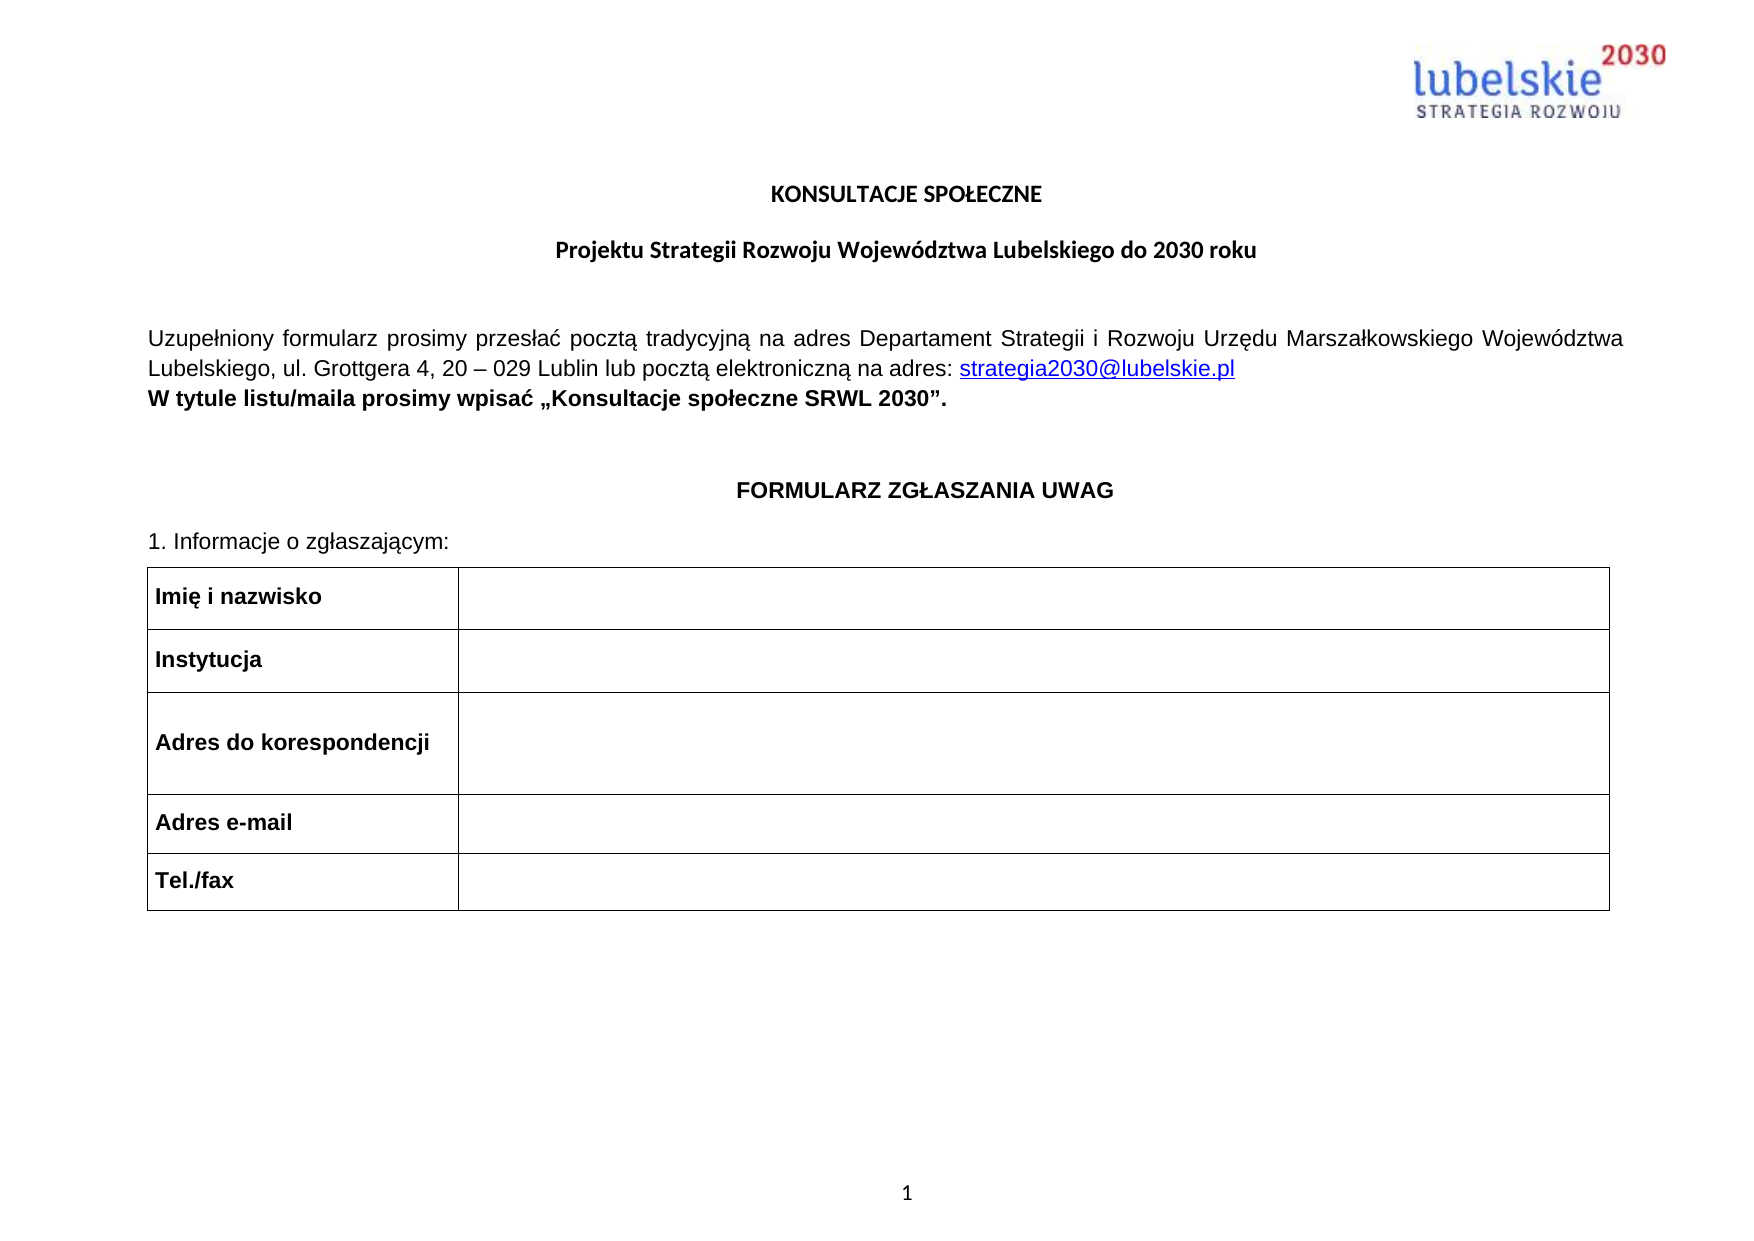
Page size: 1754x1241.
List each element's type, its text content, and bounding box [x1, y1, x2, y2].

table_cell [459, 693, 1609, 794]
table_header Imię i nazwisko [148, 568, 458, 629]
table_cell [459, 854, 1609, 910]
table_cell [459, 630, 1609, 692]
table_cell Instytucja [148, 630, 458, 692]
table_cell Adres e-mail [148, 795, 458, 852]
text FORMULARZ ZGŁASZANIA UWAG [148, 477, 1665, 503]
table_cell [459, 795, 1609, 852]
text Uzupełniony formularz prosimy przesłać pocztą tradycyjną na adres Departament Strategii i Rozwoju Urzędu Marszałkowskiego Województwa Lubelskiego, ul. Grottgera 4, 20 – 029 Lublin lub pocztą elektroniczną na adres: strategia2030@lubelskie.pl [148, 325, 1625, 381]
text Projektu Strategii Rozwoju Województwa Lubelskiego do 2030 roku [148, 234, 1665, 264]
text W tytule listu/maila prosimy wpisać „Konsultacje społeczne SRWL 2030”. [148, 385, 1625, 411]
table_cell Tel./fax [148, 854, 458, 910]
text 1. Informacje o zgłaszającym: [148, 528, 1665, 554]
text KONSULTACJE SPOŁECZNE [148, 178, 1665, 208]
table_cell Adres do korespondencji [148, 693, 458, 794]
picture [1413, 44, 1666, 118]
table_header [459, 568, 1609, 629]
